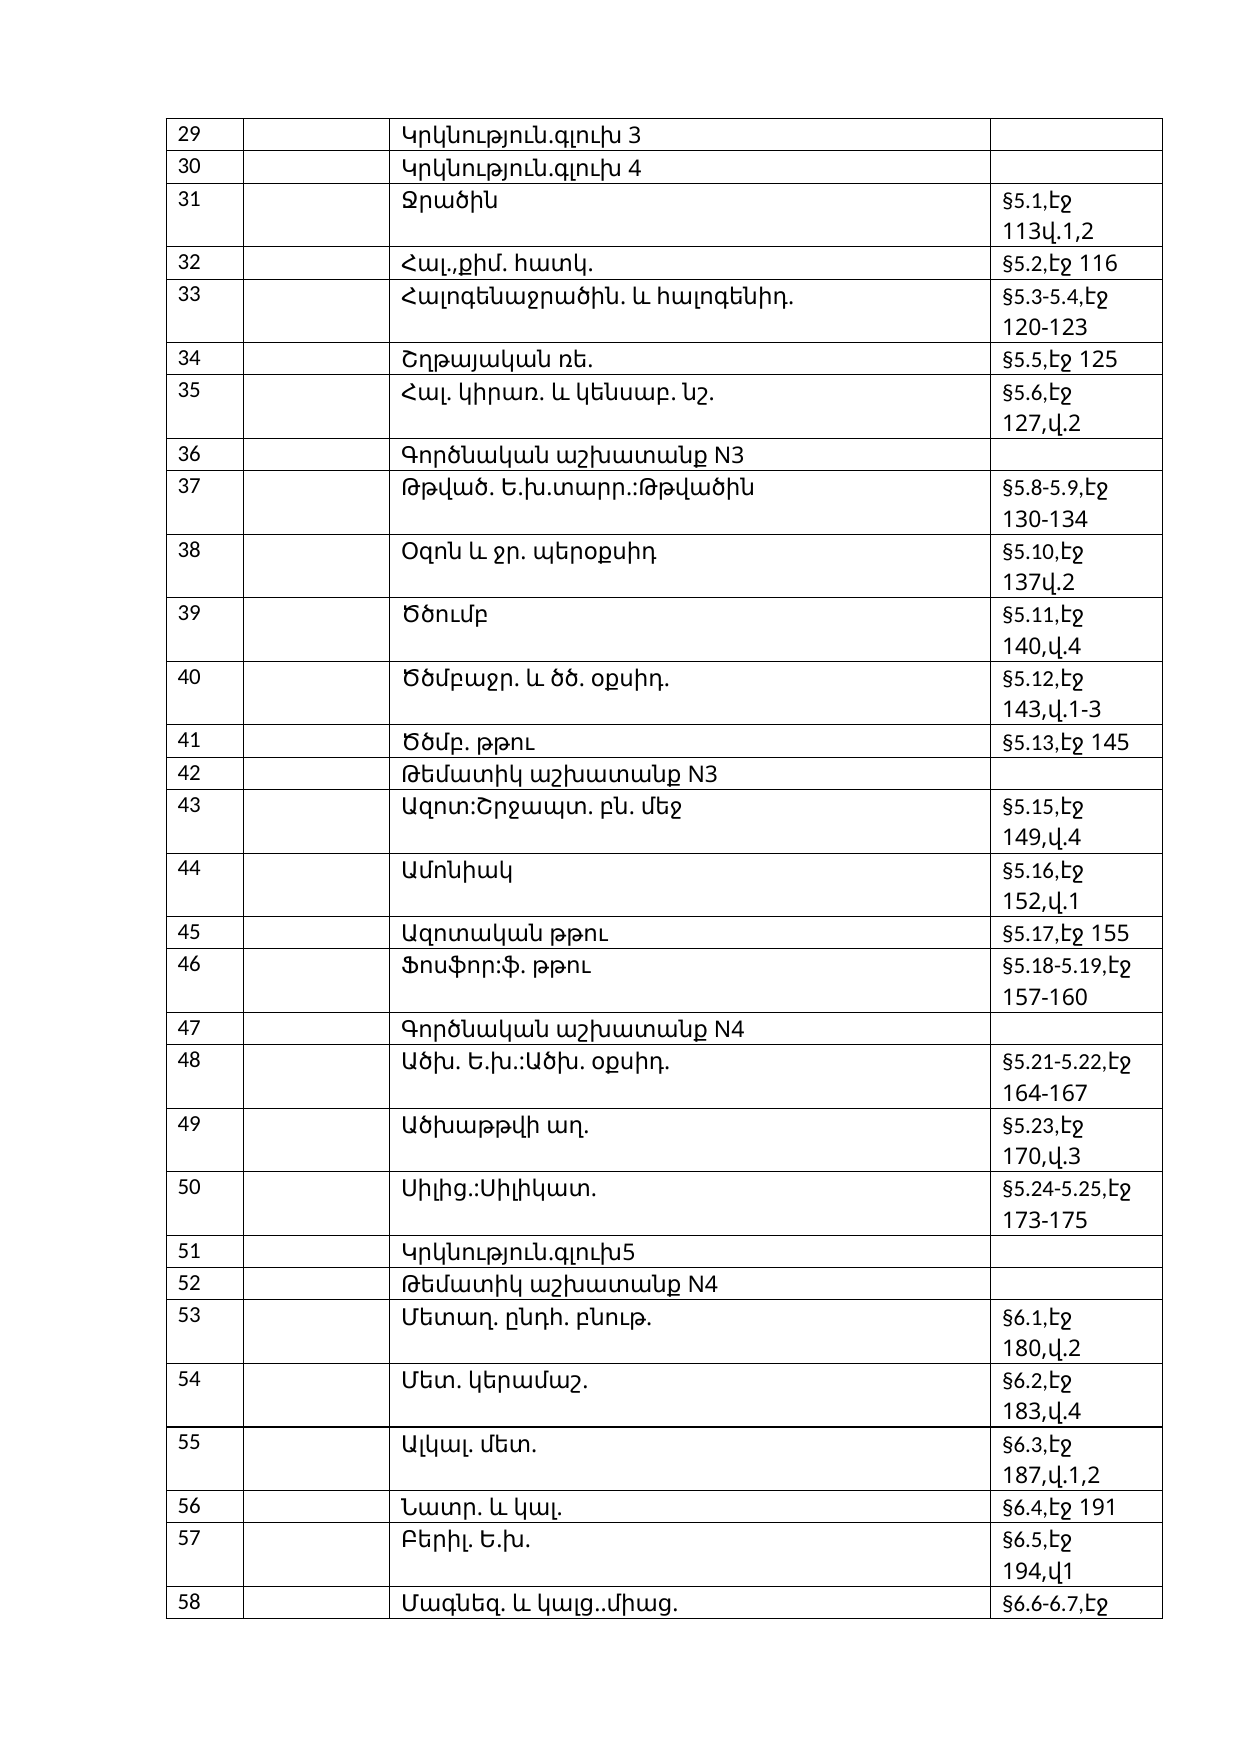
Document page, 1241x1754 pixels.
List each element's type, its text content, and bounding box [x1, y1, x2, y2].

table_cell [244, 1236, 389, 1267]
table_cell Ծծումբ [390, 598, 990, 661]
table_cell 30 [167, 151, 243, 183]
table_cell Գործնական աշխատանք N4 [390, 1013, 990, 1044]
table_cell Նատր. և կալ. [390, 1491, 990, 1522]
table_cell [244, 439, 389, 470]
table_cell Ազոտ:Շրջապտ. բն. մեջ [390, 790, 990, 852]
table_cell §6.1,էջ 180,վ.2 [991, 1300, 1162, 1363]
table_cell 41 [167, 725, 243, 757]
table_cell §5.16,էջ 152,վ.1 [991, 854, 1162, 916]
table_cell Սիլից.:Սիլիկատ. [390, 1172, 990, 1235]
table_cell Ալկալ. մետ. [390, 1428, 990, 1490]
table_cell Ազոտական թթու [390, 917, 990, 948]
table_cell Ֆոսֆոր:ֆ. թթու [390, 949, 990, 1012]
table_cell [991, 1013, 1162, 1044]
table_cell [244, 1172, 389, 1235]
table_cell Ջրածին [390, 184, 990, 246]
table_cell §5.10,էջ 137վ.2 [991, 535, 1162, 597]
table_cell 32 [167, 247, 243, 278]
table_cell Հալ.,քիմ. հատկ. [390, 247, 990, 278]
table_cell Բերիլ. Ե.խ. [390, 1523, 990, 1586]
table_cell §6.6-6.7,էջ 197-200 [991, 1587, 1162, 1618]
table_cell Հալ. կիրառ. և կենսաբ. նշ. [390, 375, 990, 438]
table_cell Կրկնություն.գլուխ 3 [390, 119, 990, 150]
table_cell [244, 598, 389, 661]
table_cell [244, 854, 389, 916]
table_cell [244, 790, 389, 852]
table_cell §5.6,էջ 127,վ.2 [991, 375, 1162, 438]
table_cell 48 [167, 1045, 243, 1108]
table_cell [244, 119, 389, 150]
table_cell Ածխաթթվի աղ. [390, 1109, 990, 1171]
table_cell 37 [167, 471, 243, 534]
table_cell 29 [167, 119, 243, 150]
table_cell Կրկնություն.գլուխ5 [390, 1236, 990, 1267]
table_cell 53 [167, 1300, 243, 1363]
table_cell [244, 1045, 389, 1108]
table_cell 33 [167, 280, 243, 342]
table_cell §5.3-5.4,էջ 120-123 [991, 280, 1162, 342]
table_cell [244, 471, 389, 534]
table_cell §5.12,էջ 143,վ.1-3 [991, 662, 1162, 724]
table_cell 47 [167, 1013, 243, 1044]
table_cell 44 [167, 854, 243, 916]
table_cell §5.2,էջ 116 [991, 247, 1162, 278]
table_cell §6.4,էջ 191 [991, 1491, 1162, 1522]
table_cell 49 [167, 1109, 243, 1171]
table_cell 55 [167, 1428, 243, 1490]
table_cell [244, 1013, 389, 1044]
table_cell [244, 1523, 389, 1586]
table_cell [244, 1268, 389, 1299]
table_cell 57 [167, 1523, 243, 1586]
table_cell Ծծմբ. թթու [390, 725, 990, 757]
table_cell §5.8-5.9,էջ 130-134 [991, 471, 1162, 534]
table_cell [244, 917, 389, 948]
table_cell 43 [167, 790, 243, 852]
table_cell [244, 725, 389, 757]
table_cell §6.3,էջ 187,վ.1,2 [991, 1428, 1162, 1490]
table_cell [244, 151, 389, 183]
table_cell Մետ. կերամաշ. [390, 1364, 990, 1426]
table_cell Ածխ. Ե.խ.:Ածխ. օքսիդ. [390, 1045, 990, 1108]
table_cell [244, 1491, 389, 1522]
table_cell Գործնական աշխատանք N3 [390, 439, 990, 470]
table_cell [244, 343, 389, 374]
table_cell [991, 439, 1162, 470]
table_cell Օզոն և ջր. պերօքսիդ [390, 535, 990, 597]
table_cell §5.5,էջ 125 [991, 343, 1162, 374]
table_cell 54 [167, 1364, 243, 1426]
table_cell [991, 758, 1162, 789]
table_cell [244, 1300, 389, 1363]
table_cell [991, 119, 1162, 150]
table_cell 35 [167, 375, 243, 438]
table_cell Շղթայական ռե. [390, 343, 990, 374]
table_cell 56 [167, 1491, 243, 1522]
table_cell §5.24-5.25,էջ 173-175 [991, 1172, 1162, 1235]
table_cell Հալոգենաջրածին. և հալոգենիդ. [390, 280, 990, 342]
table_cell §5.17,էջ 155 [991, 917, 1162, 948]
table_cell 40 [167, 662, 243, 724]
table_cell [991, 1236, 1162, 1267]
table_cell Թթված. Ե.խ.տարր.:Թթվածին [390, 471, 990, 534]
table_cell Ամոնիակ [390, 854, 990, 916]
table_cell §5.23,էջ 170,վ.3 [991, 1109, 1162, 1171]
table_cell [244, 247, 389, 278]
table_cell [244, 1109, 389, 1171]
table_cell 42 [167, 758, 243, 789]
table_cell 34 [167, 343, 243, 374]
table_cell [244, 184, 389, 246]
table_cell [244, 375, 389, 438]
table_cell §6.2,էջ 183,վ.4 [991, 1364, 1162, 1426]
table_cell [244, 949, 389, 1012]
table_cell 38 [167, 535, 243, 597]
table_cell [244, 280, 389, 342]
table_cell [244, 1428, 389, 1490]
table_cell §5.18-5.19,էջ 157-160 [991, 949, 1162, 1012]
table_cell 58 [167, 1587, 243, 1618]
table_cell 52 [167, 1268, 243, 1299]
table_cell Մետաղ. ընդհ. բնութ. [390, 1300, 990, 1363]
table_cell §5.15,էջ 149,վ.4 [991, 790, 1162, 852]
table_cell Կրկնություն.գլուխ 4 [390, 151, 990, 183]
table_cell §5.1,էջ 113վ.1,2 [991, 184, 1162, 246]
table_cell Թեմատիկ աշխատանք N3 [390, 758, 990, 789]
table_cell 31 [167, 184, 243, 246]
table_cell 51 [167, 1236, 243, 1267]
table_cell 45 [167, 917, 243, 948]
table_cell Ծծմբաջր. և ծծ. օքսիդ. [390, 662, 990, 724]
table_cell Թեմատիկ աշխատանք N4 [390, 1268, 990, 1299]
table_cell [244, 758, 389, 789]
table_cell [991, 1268, 1162, 1299]
table_cell [244, 662, 389, 724]
table_cell §5.13,էջ 145 [991, 725, 1162, 757]
table_cell 36 [167, 439, 243, 470]
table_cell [390, 1587, 990, 1618]
table_cell [244, 1587, 389, 1618]
table_cell 50 [167, 1172, 243, 1235]
table_cell [991, 151, 1162, 183]
table_cell [244, 535, 389, 597]
table_cell [244, 1364, 389, 1426]
table_cell 46 [167, 949, 243, 1012]
table_cell 39 [167, 598, 243, 661]
table_cell §5.21-5.22,էջ 164-167 [991, 1045, 1162, 1108]
table_cell §6.5,էջ 194,վ1 [991, 1523, 1162, 1586]
table_cell §5.11,էջ 140,վ.4 [991, 598, 1162, 661]
